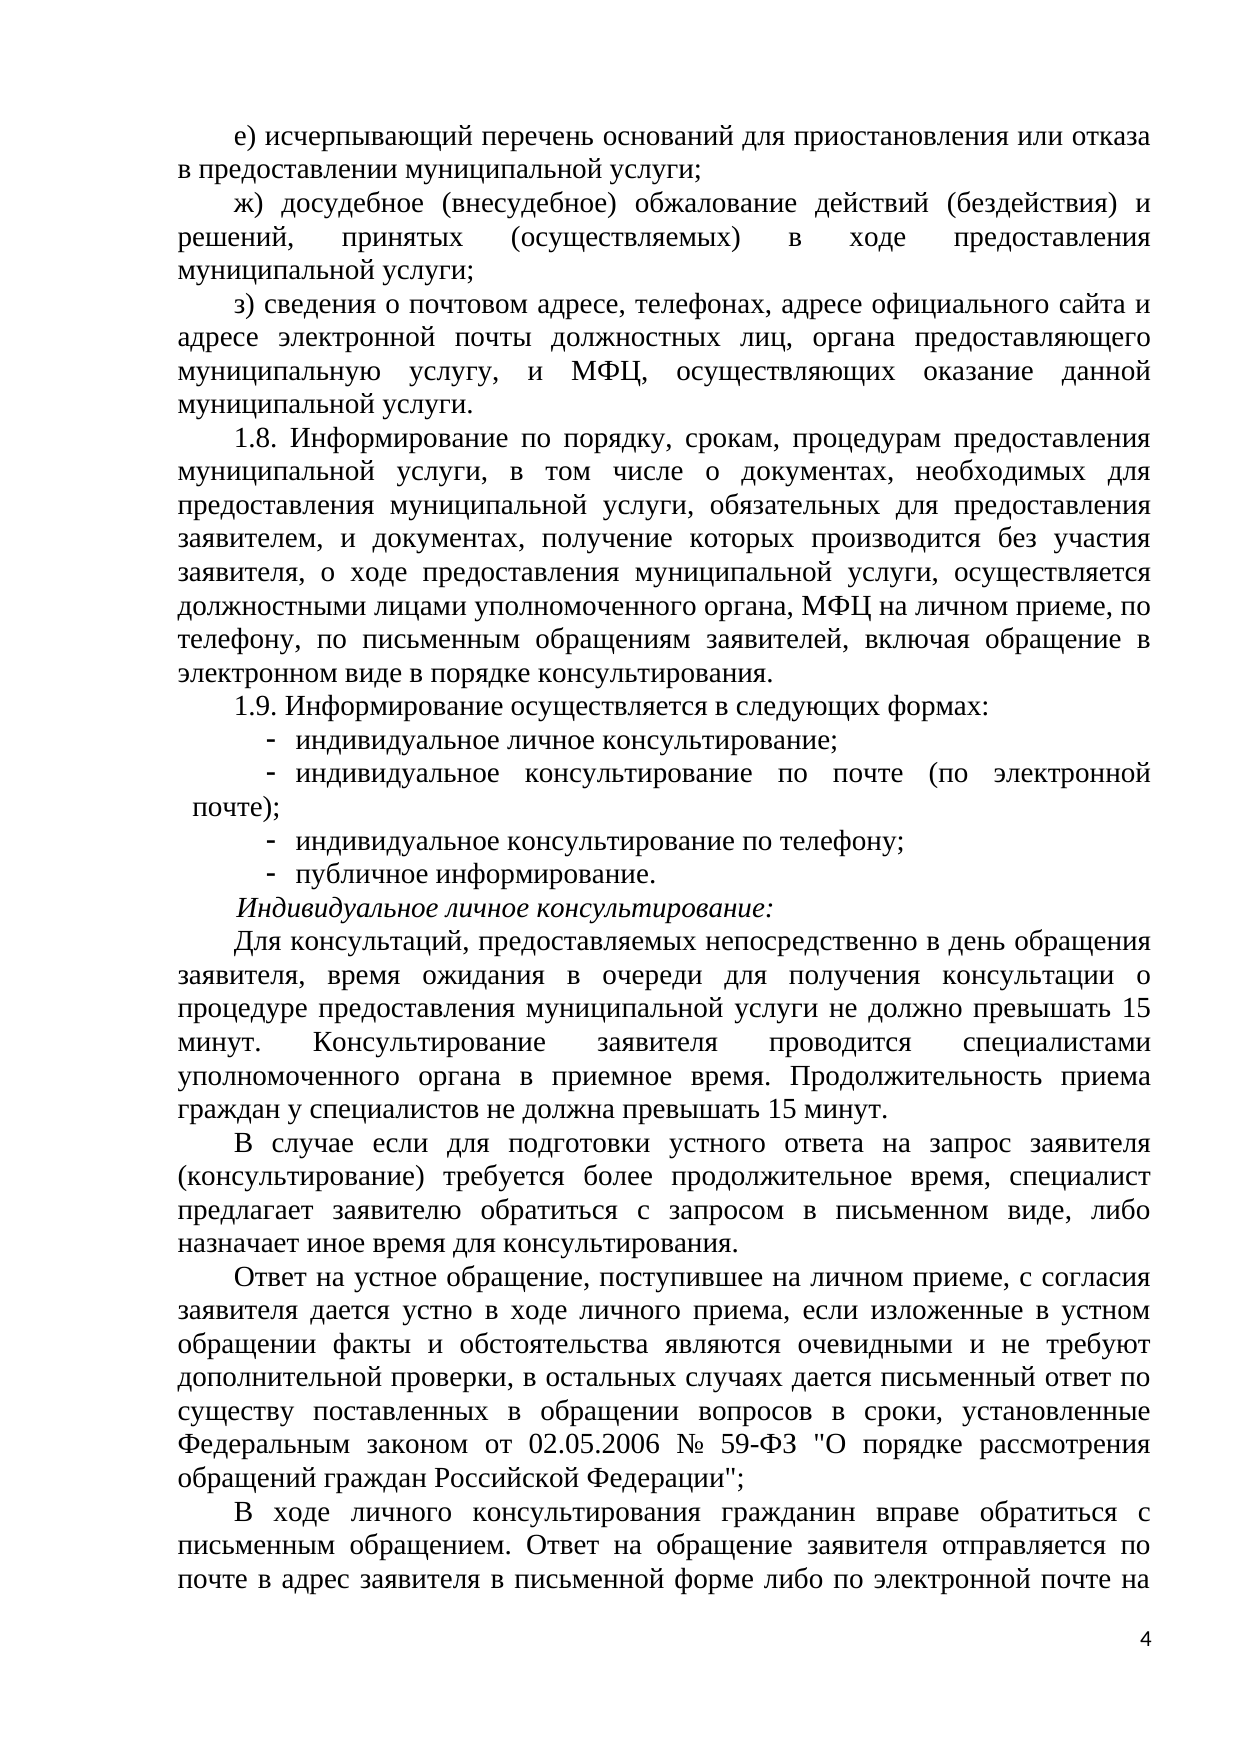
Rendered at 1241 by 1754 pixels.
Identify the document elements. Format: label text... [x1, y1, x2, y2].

text Для консультаций, предоставляемых непосредственно в день обращения заявителя, время ожидания в очереди для получения консультации о процедуре предоставления муниципальной услуги не должно превышать 15 минут. Консультирование заявителя проводится специалистами уполномоченного органа в приемное время. Продолжительность приема граждан у специалистов не должна превышать 15 минут. [177, 923, 1152, 1125]
list индивидуальное консультирование по почте (по электронной почте); [192, 756, 1152, 823]
text е) исчерпывающий перечень оснований для приостановления или отказа в предоставлении муниципальной услуги; [177, 118, 1152, 185]
text Ответ на устное обращение, поступившее на личном приеме, с согласия заявителя дается устно в ходе личного приема, если изложенные в устном обращении факты и обстоятельства являются очевидными и не требуют дополнительной проверки, в остальных случаях дается письменный ответ по существу поставленных в обращении вопросов в сроки, установленные Федеральным законом от 02.05.2006 № 59-ФЗ "О порядке рассмотрения обращений граждан Российской Федерации"; [177, 1259, 1152, 1494]
text Индивидуальное личное консультирование: [177, 890, 1152, 923]
text 1.9. Информирование осуществляется в следующих формах: [177, 688, 1152, 722]
text ж) досудебное (внесудебное) обжалование действий (бездействия) и решений, принятых (осуществляемых) в ходе предоставления муниципальной услуги; [177, 185, 1152, 286]
list индивидуальное консультирование по телефону; [192, 823, 1152, 856]
list индивидуальное личное консультирование; [192, 722, 1152, 756]
text з) сведения о почтовом адресе, телефонах, адресе официального сайта и адресе электронной почты должностных лиц, органа предоставляющего муниципальную услугу, и МФЦ, осуществляющих оказание данной муниципальной услуги. [177, 286, 1152, 420]
text 1.8. Информирование по порядку, срокам, процедурам предоставления муниципальной услуги, в том числе о документах, необходимых для предоставления муниципальной услуги, обязательных для предоставления заявителем, и документах, получение которых производится без участия заявителя, о ходе предоставления муниципальной услуги, осуществляется должностными лицами уполномоченного органа, МФЦ на личном приеме, по телефону, по письменным обращениям заявителей, включая обращение в электронном виде в порядке консультирования. [177, 420, 1152, 688]
text В случае если для подготовки устного ответа на запрос заявителя (консультирование) требуется более продолжительное время, специалист предлагает заявителю обратиться с запросом в письменном виде, либо назначает иное время для консультирования. [177, 1125, 1152, 1259]
list публичное информирование. [192, 856, 1152, 890]
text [177, 1494, 1152, 1594]
